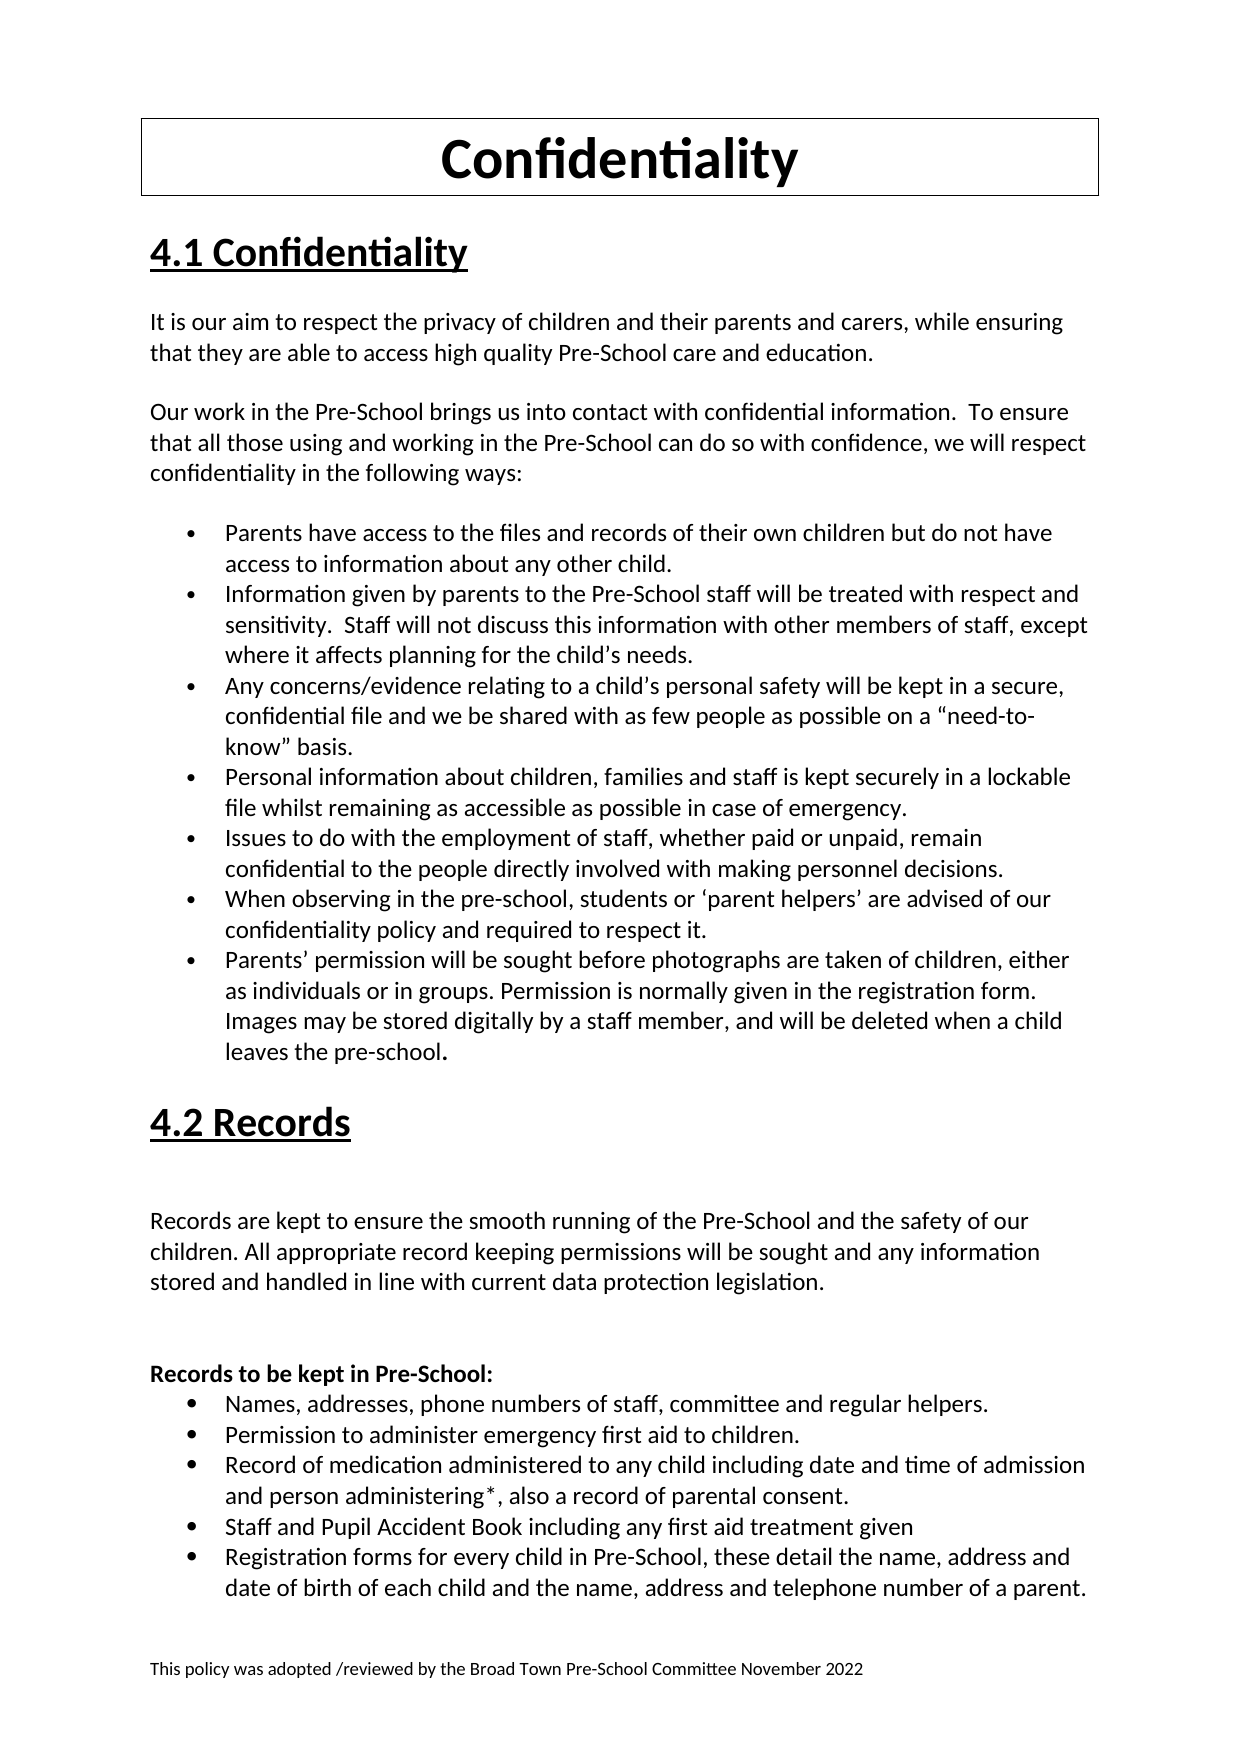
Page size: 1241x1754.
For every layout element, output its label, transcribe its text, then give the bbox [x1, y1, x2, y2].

title 4.1 Confidentiality [150, 226, 1090, 277]
title Records to be kept in Pre-School: [150, 1358, 1090, 1389]
list Parents’ permission will be sought before photographs are taken of children, either as individuals or in groups. Permission is normally given in the registration form. Images may be stored digitally by a staff member, and will be deleted when a child leaves the pre-school. [187, 944, 1090, 1067]
title Records are kept to ensure the smooth running of the Pre-School and the safety of our children. All appropriate record keeping permissions will be sought and any information stored and handled in line with current data protection legislation. [150, 1206, 1090, 1297]
title Permission to administer emergency first aid to children. [187, 1419, 1090, 1450]
title Record of medication administered to any child including date and time of admission and person administering*, also a record of parental consent. [187, 1450, 1090, 1511]
title Staff and Pupil Accident Book including any first aid treatment given [187, 1511, 1090, 1541]
text Our work in the Pre-School brings us into contact with confidential information. To ensure that all those using and working in the Pre-School can do so with confidence, we will respect confidentiality in the following ways: [150, 396, 1090, 488]
text It is our aim to respect the privacy of children and their parents and carers, while ensuring that they are able to access high quality Pre-School care and education. [150, 306, 1090, 367]
title Names, addresses, phone numbers of staff, committee and regular helpers. [187, 1389, 1090, 1419]
list Information given by parents to the Pre-School staff will be treated with respect and sensitivity. Staff will not discuss this information with other members of staff, except where it affects planning for the child’s needs. [187, 578, 1090, 670]
title Registration forms for every child in Pre-School, these detail the name, address and date of birth of each child and the name, address and telephone number of a parent. [187, 1541, 1090, 1602]
list When observing in the pre-school, students or ‘parent helpers’ are advised of our confidentiality policy and required to respect it. [187, 883, 1090, 944]
title Confidentiality [142, 119, 1098, 195]
text 4.2 Records [150, 1096, 1090, 1147]
list Personal information about children, families and staff is kept securely in a lockable file whilst remaining as accessible as possible in case of emergency. [187, 761, 1090, 822]
list Issues to do with the employment of staff, whether paid or unpaid, remain confidential to the people directly involved with making personnel decisions. [187, 822, 1090, 883]
list Any concerns/evidence relating to a child’s personal safety will be kept in a secure, confidential file and we be shared with as few people as possible on a “need-to-know” basis. [187, 670, 1090, 761]
list Parents have access to the files and records of their own children but do not have access to information about any other child. [187, 517, 1090, 578]
